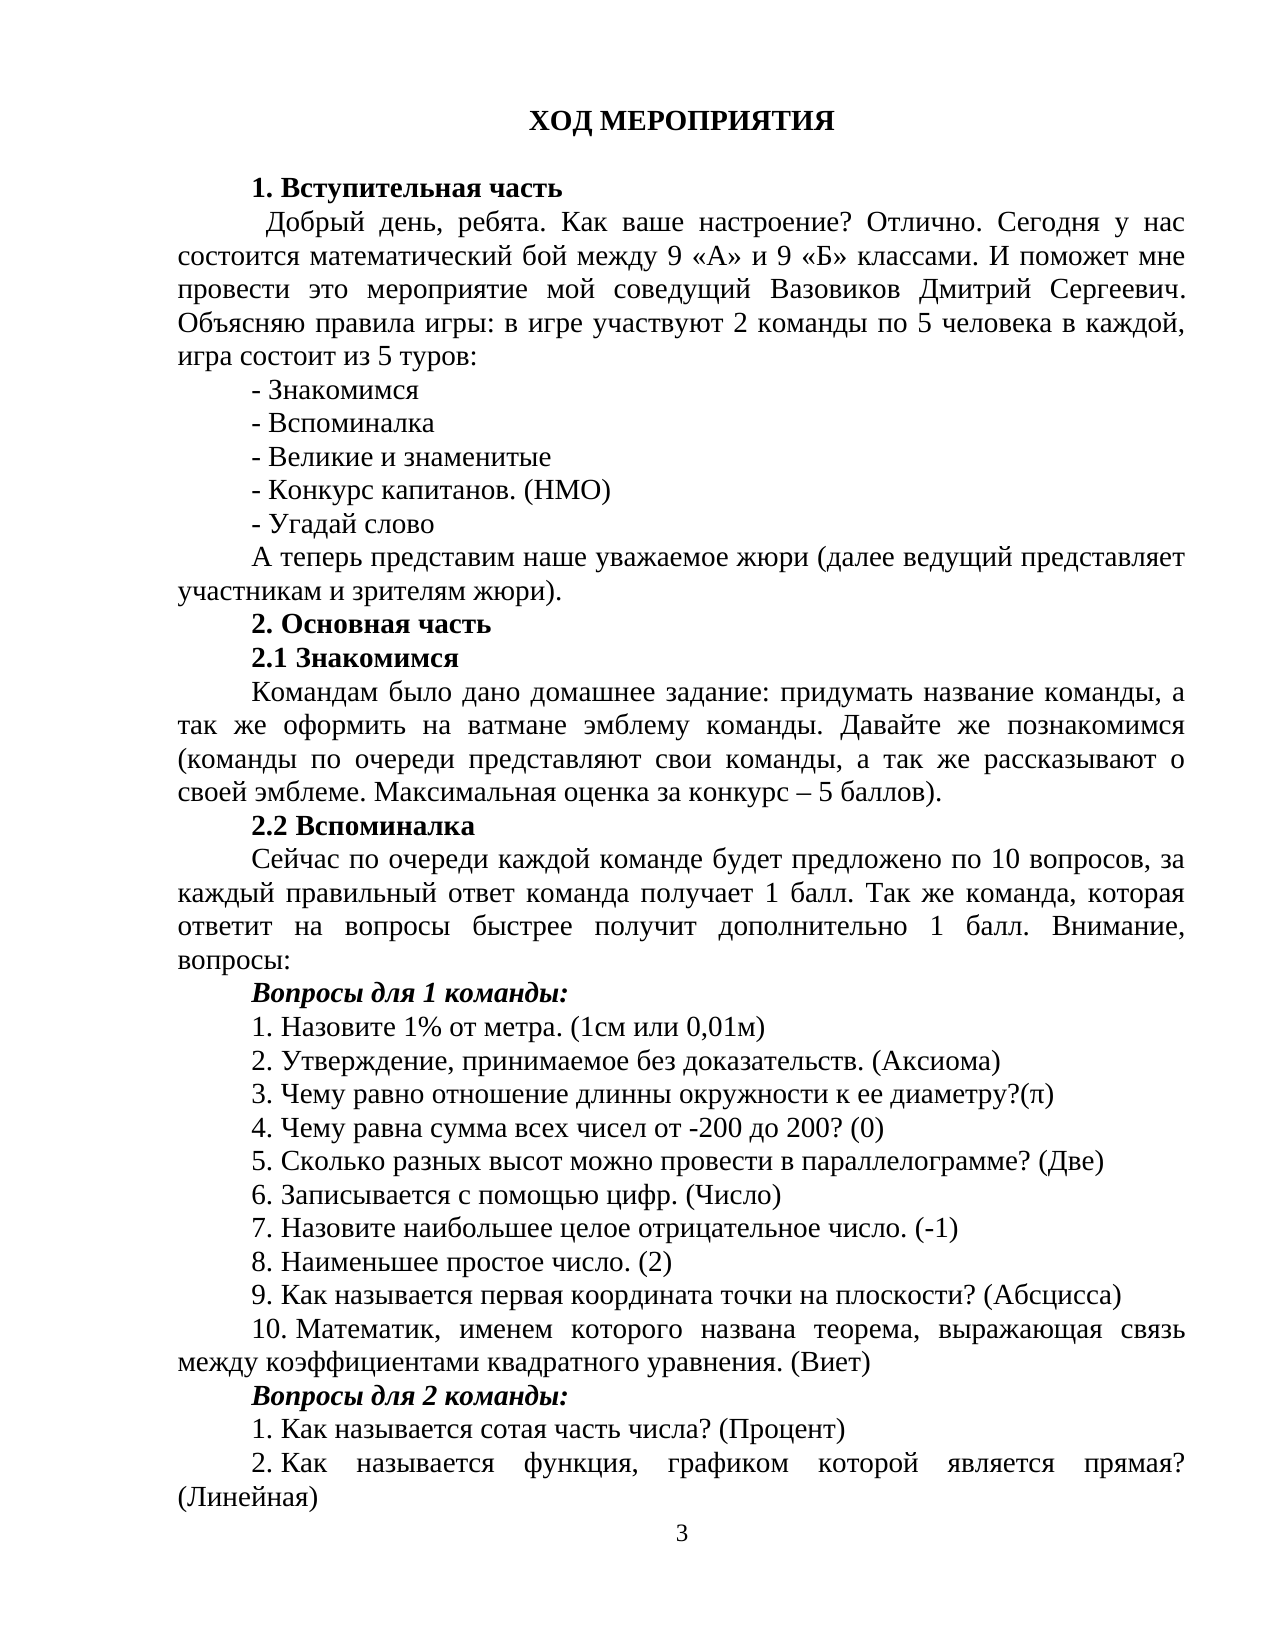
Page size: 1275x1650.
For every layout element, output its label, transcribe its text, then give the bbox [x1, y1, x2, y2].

list Как называется функция, графиком которой является прямая? (Линейная) [177, 1445, 1186, 1512]
text Сейчас по очереди каждой команде будет предложено по 10 вопросов, за каждый правильный ответ команда получает 1 балл. Так же команда, которая ответит на вопросы быстрее получит дополнительно 1 балл. Внимание, вопросы: [177, 841, 1186, 976]
list Сколько разных высот можно провести в параллелограмме? (Две) [177, 1143, 1186, 1177]
text - Конкурс капитанов. (НМО) [177, 472, 1186, 506]
list Записывается с помощью цифр. (Число) [177, 1177, 1186, 1210]
text - Знакомимся [177, 372, 1186, 405]
list Назовите 1% от метра. (1см или 0,01м) [177, 1009, 1186, 1043]
list Основная часть [177, 607, 1186, 640]
text Вопросы для 1 команды: [177, 976, 1186, 1009]
list Знакомимся [177, 640, 1186, 674]
list Как называется сотая часть числа? (Процент) [177, 1412, 1186, 1445]
list Вспоминалка [177, 808, 1186, 841]
list Математик, именем которого названа теорема, выражающая связь между коэффициентами квадратного уравнения. (Виет) [177, 1311, 1186, 1378]
list Чему равно отношение длинны окружности к ее диаметру?(π) [177, 1076, 1186, 1110]
text ХОД МЕРОПРИЯТИЯ [177, 103, 1186, 137]
list Чему равна сумма всех чисел от -200 до 200? (0) [177, 1110, 1186, 1143]
text - Угадай слово [177, 506, 1186, 539]
text Вопросы для 2 команды: [177, 1378, 1186, 1412]
text - Вспоминалка [177, 405, 1186, 439]
list Наименьшее простое число. (2) [177, 1244, 1186, 1277]
text А теперь представим наше уважаемое жюри (далее ведущий представляет участникам и зрителям жюри). [177, 539, 1186, 607]
list Как называется первая координата точки на плоскости? (Абсцисса) [177, 1277, 1186, 1311]
text - Великие и знаменитые [177, 439, 1186, 472]
list Утверждение, принимаемое без доказательств. (Аксиома) [177, 1043, 1186, 1076]
list Вступительная часть [177, 171, 1186, 204]
list Назовите наибольшее целое отрицательное число. (-1) [177, 1210, 1186, 1244]
text Командам было дано домашнее задание: придумать название команды, а так же оформить на ватмане эмблему команды. Давайте же познакомимся (команды по очереди представляют свои команды, а так же рассказывают о своей эмблеме. Максимальная оценка за конкурс – 5 баллов). [177, 674, 1186, 808]
text Добрый день, ребята. Как ваше настроение? Отлично. Сегодня у нас состоится математический бой между 9 «А» и 9 «Б» классами. И поможет мне провести это мероприятие мой соведущий Вазовиков Дмитрий Сергеевич. Объясняю правила игры: в игре участвуют 2 команды по 5 человека в каждой, игра состоит из 5 туров: [177, 204, 1186, 372]
